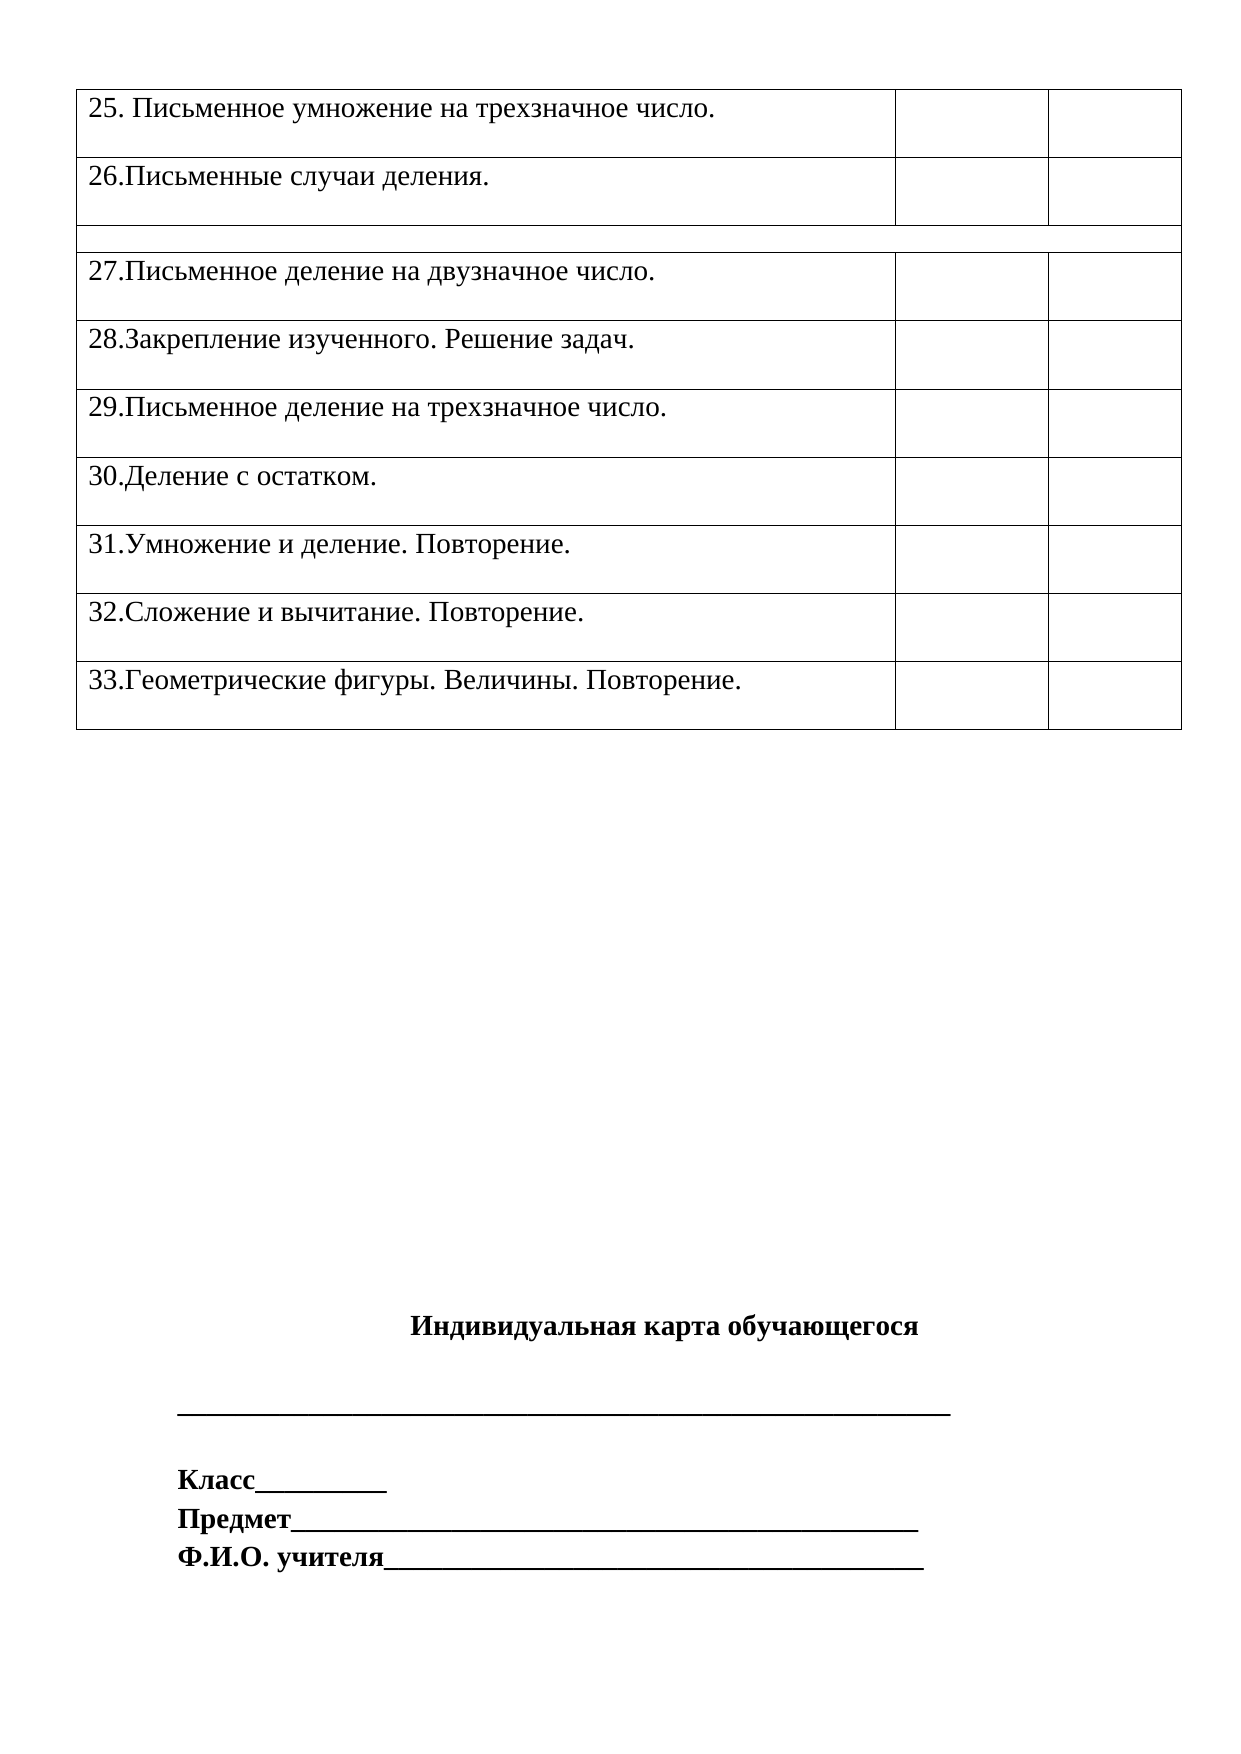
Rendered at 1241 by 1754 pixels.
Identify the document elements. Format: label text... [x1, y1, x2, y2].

table_cell 31.Умножение и деление. Повторение. [77, 526, 895, 593]
table_cell [896, 90, 1048, 157]
table_cell [1049, 526, 1181, 593]
table_cell [77, 226, 1181, 252]
text Индивидуальная карта обучающегося [177, 1308, 1152, 1342]
table_cell [896, 526, 1048, 593]
table_cell [1049, 90, 1181, 157]
text _____________________________________________________ [177, 1385, 1152, 1419]
table_cell [896, 594, 1048, 661]
table_cell [896, 158, 1048, 225]
table_cell [896, 458, 1048, 525]
table_cell 25. Письменное умножение на трехзначное число. [77, 90, 895, 157]
table_cell 32.Сложение и вычитание. Повторение. [77, 594, 895, 661]
text Ф.И.О. учителя_____________________________________ [177, 1539, 1152, 1573]
table_cell [896, 253, 1048, 320]
table_cell [1049, 662, 1181, 729]
table_cell [1049, 458, 1181, 525]
table_cell 29.Письменное деление на трехзначное число. [77, 390, 895, 457]
table_cell [1049, 321, 1181, 388]
table_cell [1049, 158, 1181, 225]
table_cell 33.Геометрические фигуры. Величины. Повторение. [77, 662, 895, 729]
table_cell [896, 390, 1048, 457]
table_cell [896, 662, 1048, 729]
table_cell [896, 321, 1048, 388]
text Предмет___________________________________________ [177, 1501, 1152, 1534]
table_cell 30.Деление с остатком. [77, 458, 895, 525]
text Класс_________ [177, 1462, 1152, 1496]
table_cell 27.Письменное деление на двузначное число. [77, 253, 895, 320]
table_cell [1049, 594, 1181, 661]
table_cell 26.Письменные случаи деления. [77, 158, 895, 225]
table_cell [1049, 390, 1181, 457]
table_cell 28.Закрепление изученного. Решение задач. [77, 321, 895, 388]
table_cell [1049, 253, 1181, 320]
